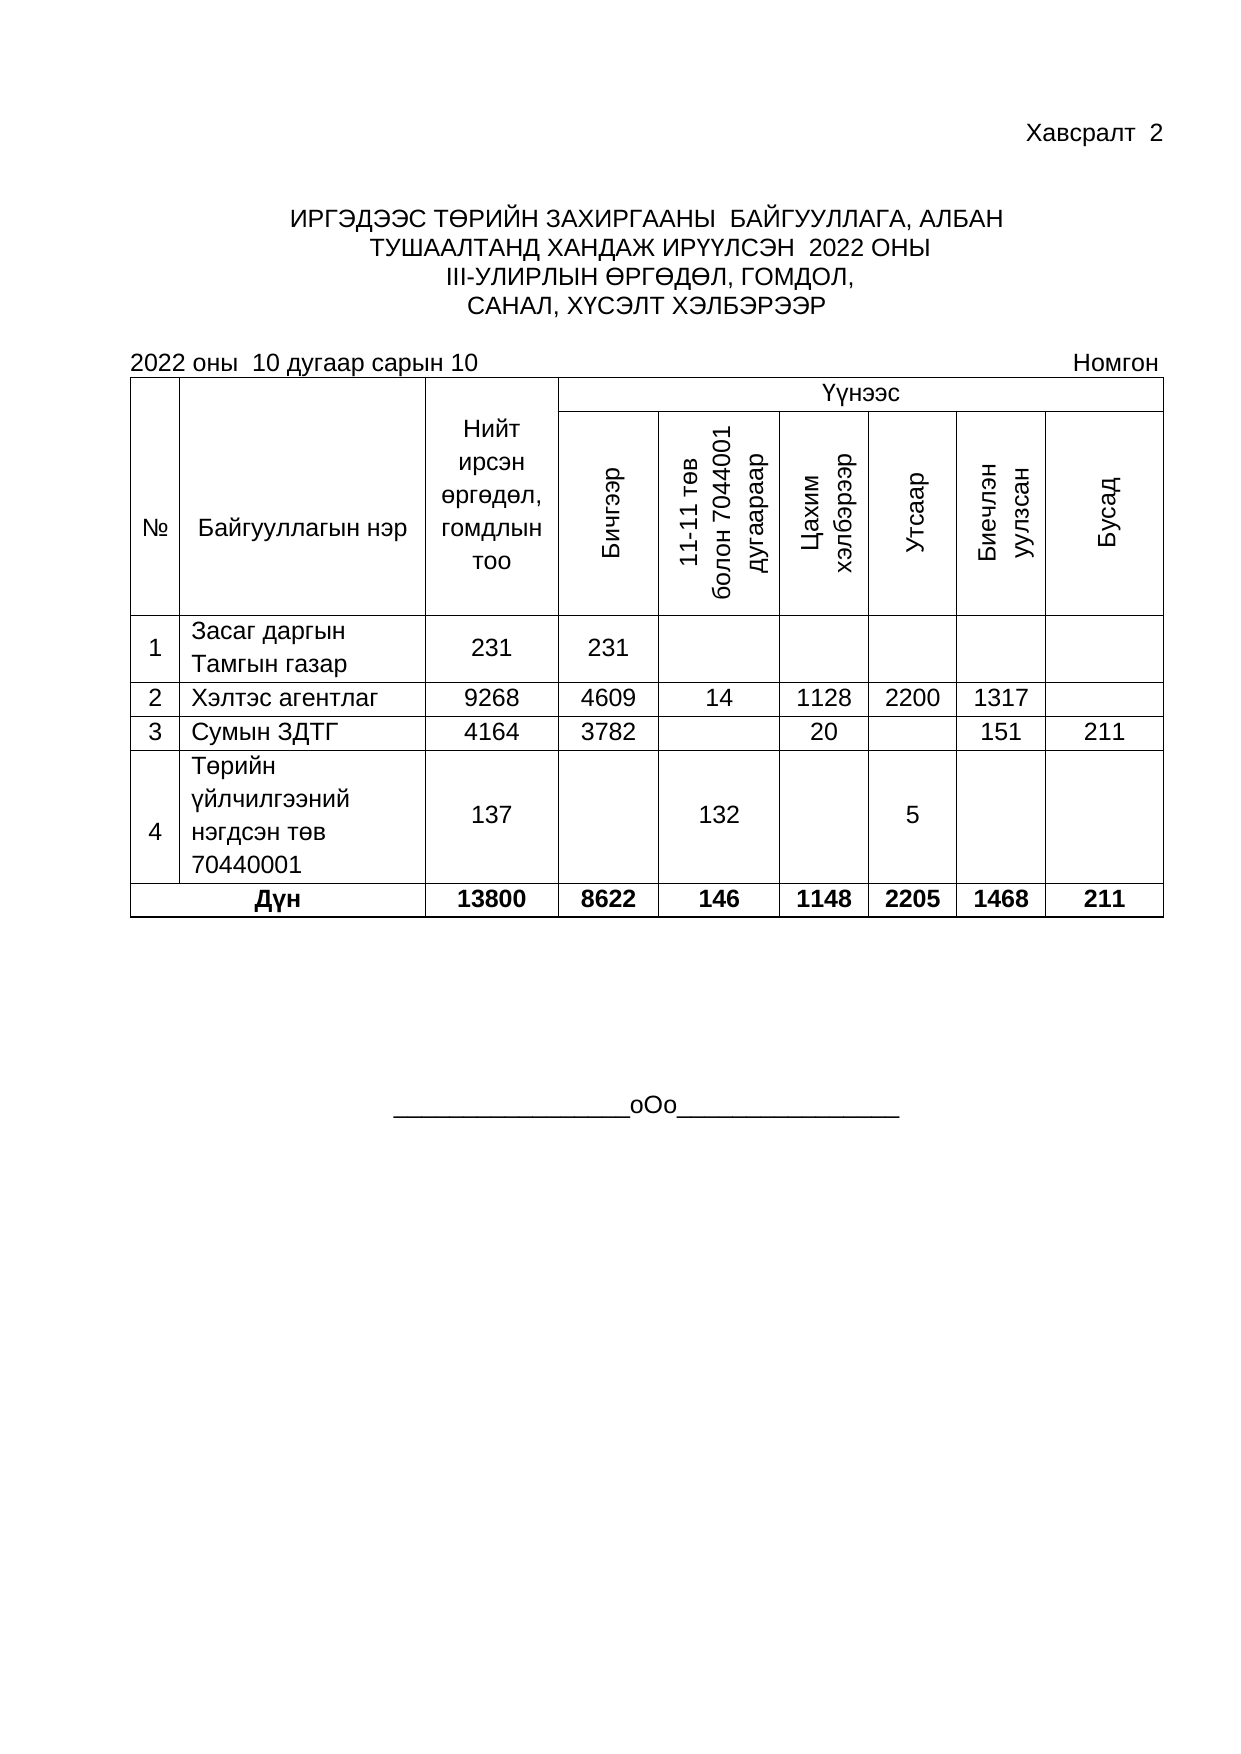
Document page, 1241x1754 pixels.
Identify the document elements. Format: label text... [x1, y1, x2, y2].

table_cell 211 [1046, 884, 1163, 916]
table_cell [659, 616, 779, 682]
table_cell [559, 751, 658, 883]
table_cell Утсаар [869, 412, 956, 615]
table_cell Бичгээр [559, 412, 658, 615]
table_cell 1148 [780, 884, 868, 916]
table_cell 11-11 төв болон 7044001 дугаараар [659, 412, 779, 615]
table_cell 13800 [426, 884, 558, 916]
table_cell 2205 [869, 884, 956, 916]
table_cell 14 [659, 683, 779, 716]
table_cell 1468 [957, 884, 1045, 916]
table_cell 4 [131, 751, 179, 883]
table_cell Цахим хэлбэрээр [780, 412, 868, 615]
table_cell 1128 [780, 683, 868, 716]
table_cell 8622 [559, 884, 658, 916]
table_cell 137 [426, 751, 558, 883]
table_cell 211 [1046, 717, 1163, 750]
table_cell 132 [659, 751, 779, 883]
table_cell 20 [780, 717, 868, 750]
table_cell Төрийн үйлчилгээний нэгдсэн төв 70440001 [180, 751, 425, 883]
text ТУШААЛТАНД ХАНДАЖ ИРҮҮЛСЭН 2022 ОНЫ [130, 233, 1163, 262]
table_cell [869, 717, 956, 750]
table_cell Бусад [1046, 412, 1163, 615]
table_cell 1317 [957, 683, 1045, 716]
text _________________оОо________________ [130, 1090, 1163, 1119]
table_cell [869, 616, 956, 682]
table_cell Дүн [131, 884, 425, 916]
table_cell 231 [559, 616, 658, 682]
table_cell 4164 [426, 717, 558, 750]
text ИРГЭДЭЭС ТӨРИЙН ЗАХИРГААНЫ БАЙГУУЛЛАГА, АЛБАН [130, 204, 1163, 233]
table_cell 3 [131, 717, 179, 750]
text 2022 оны 10 дугаар сарын 10 Номгон [130, 348, 1163, 377]
table_cell 1 [131, 616, 179, 682]
table_header Нийт ирсэн өргөдөл, гомдлын тоо [426, 378, 558, 615]
text САНАЛ, ХҮСЭЛТ ХЭЛБЭРЭЭР [130, 291, 1163, 319]
table_cell Хэлтэс агентлаг [180, 683, 425, 716]
table_cell [957, 751, 1045, 883]
table_cell Засаг даргын Тамгын газар [180, 616, 425, 682]
table_cell 146 [659, 884, 779, 916]
table_cell 9268 [426, 683, 558, 716]
table_cell 4609 [559, 683, 658, 716]
table_cell [1046, 751, 1163, 883]
text Хавсралт 2 [130, 118, 1163, 147]
table_cell [780, 616, 868, 682]
table_cell 231 [426, 616, 558, 682]
text III-УЛИРЛЫН ӨРГӨДӨЛ, ГОМДОЛ, [130, 262, 1163, 291]
table_cell [957, 616, 1045, 682]
table_cell [780, 751, 868, 883]
table_cell Сумын ЗДТГ [180, 717, 425, 750]
table_cell 2200 [869, 683, 956, 716]
table_cell Биечлэн уулзсан [957, 412, 1045, 615]
table_cell [1046, 683, 1163, 716]
table_cell 151 [957, 717, 1045, 750]
table_cell [1046, 616, 1163, 682]
table_cell [659, 717, 779, 750]
table_header Үүнээс [559, 378, 1163, 411]
table_header № [131, 378, 179, 615]
table_cell 5 [869, 751, 956, 883]
table_cell 2 [131, 683, 179, 716]
table_cell 3782 [559, 717, 658, 750]
table_header Байгууллагын нэр [180, 378, 425, 615]
